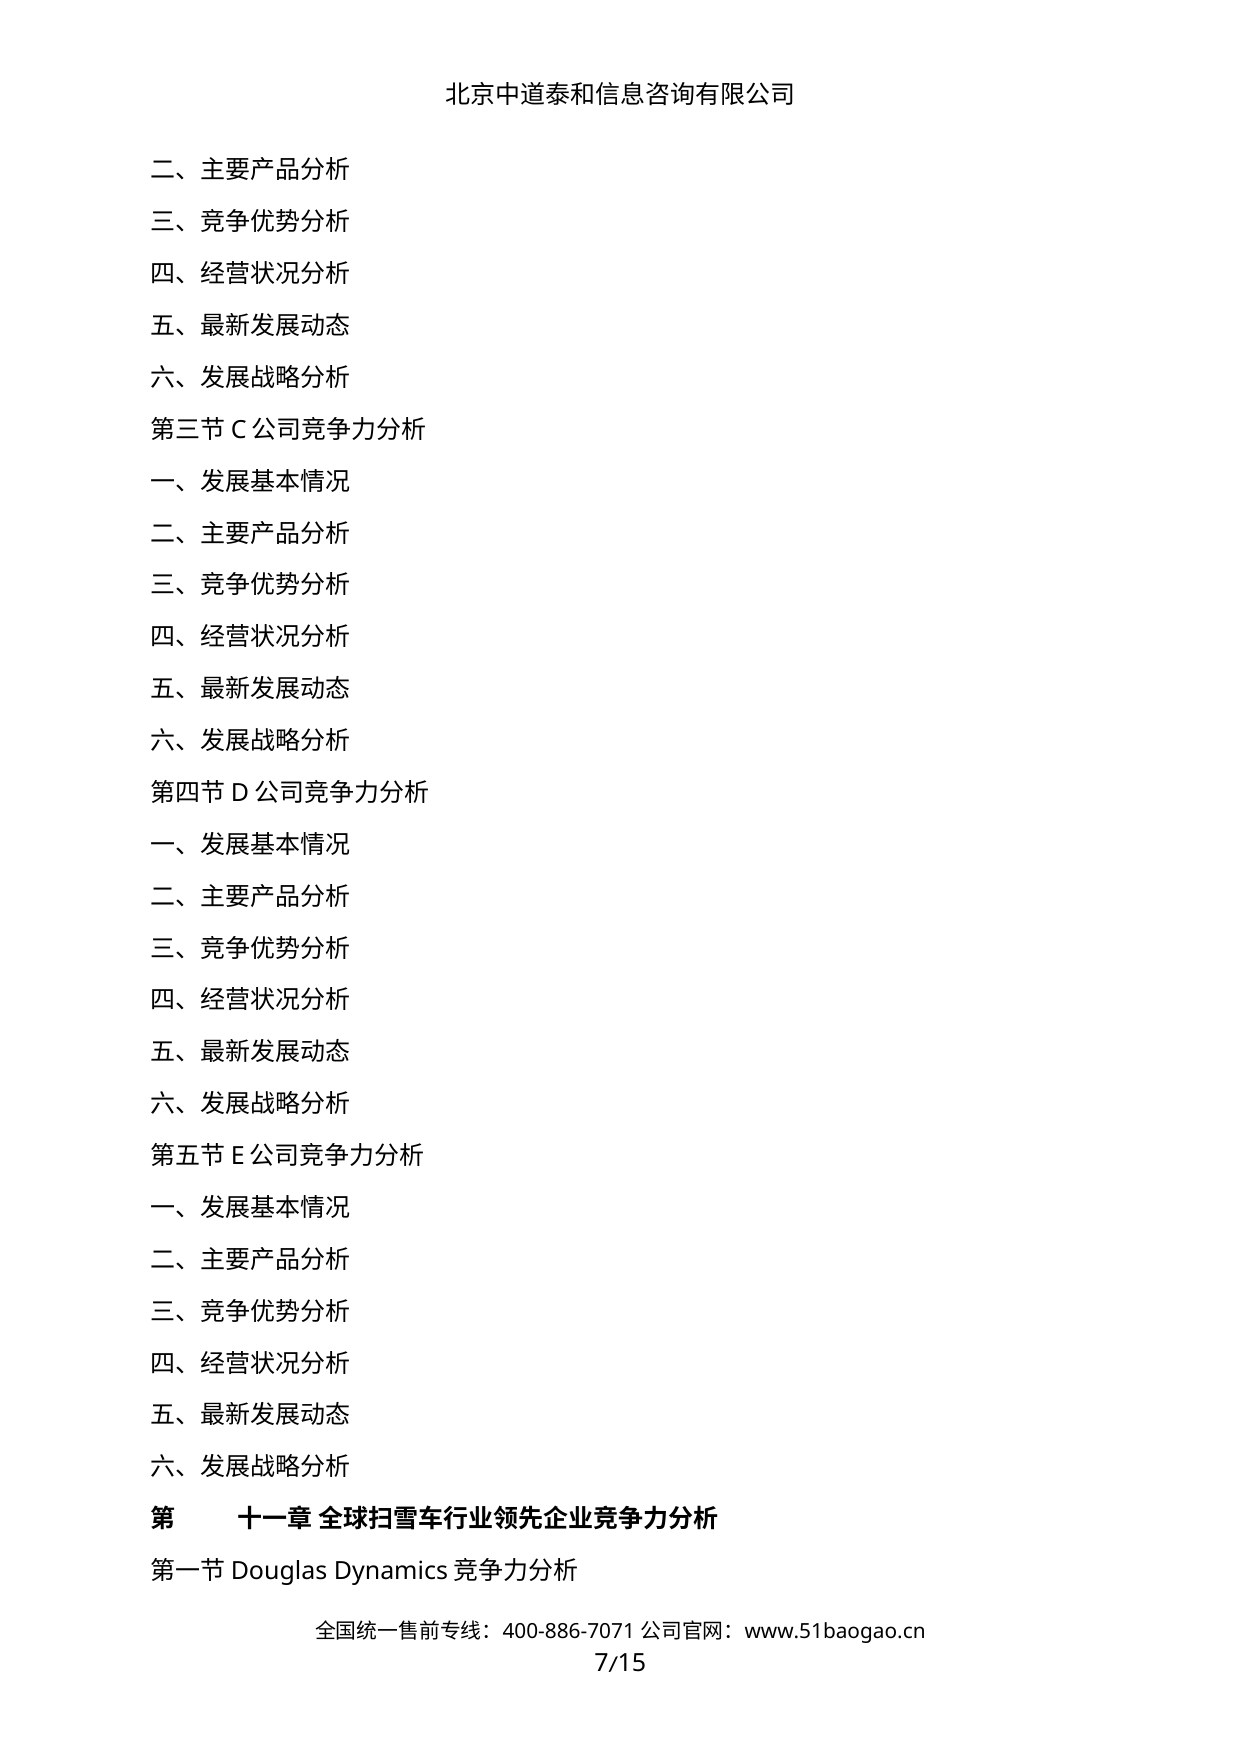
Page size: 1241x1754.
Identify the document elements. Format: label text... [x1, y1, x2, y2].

text 五、最新发展动态 [150, 1032, 1090, 1068]
text 二、主要产品分析 [150, 876, 1090, 912]
text 三、竞争优势分析 [150, 202, 1090, 238]
text 一、发展基本情况 [150, 461, 1090, 497]
text 五、最新发展动态 [150, 306, 1090, 342]
text 第五节 E公司竞争力分析 [150, 1136, 1090, 1172]
text 六、发展战略分析 [150, 1084, 1090, 1120]
text 五、最新发展动态 [150, 1395, 1090, 1431]
text 四、经营状况分析 [150, 1343, 1090, 1379]
text 三、竞争优势分析 [150, 928, 1090, 964]
text 六、发展战略分析 [150, 1447, 1090, 1483]
text 第一节 Douglas Dynamics竞争力分析 [150, 1551, 1090, 1587]
text 五、最新发展动态 [150, 669, 1090, 705]
text 三、竞争优势分析 [150, 565, 1090, 601]
text 四、经营状况分析 [150, 254, 1090, 290]
text 六、发展战略分析 [150, 721, 1090, 757]
text 第 十一章 全球扫雪车行业领先企业竞争力分析 [150, 1499, 1090, 1535]
text 二、主要产品分析 [150, 1239, 1090, 1276]
text 三、竞争优势分析 [150, 1291, 1090, 1327]
text 第四节 D公司竞争力分析 [150, 772, 1090, 809]
text 四、经营状况分析 [150, 617, 1090, 653]
text 六、发展战略分析 [150, 357, 1090, 394]
text 二、主要产品分析 [150, 150, 1090, 186]
text 二、主要产品分析 [150, 513, 1090, 549]
text 一、发展基本情况 [150, 824, 1090, 861]
text 一、发展基本情况 [150, 1187, 1090, 1224]
text 第三节 C公司竞争力分析 [150, 409, 1090, 446]
text 四、经营状况分析 [150, 980, 1090, 1016]
